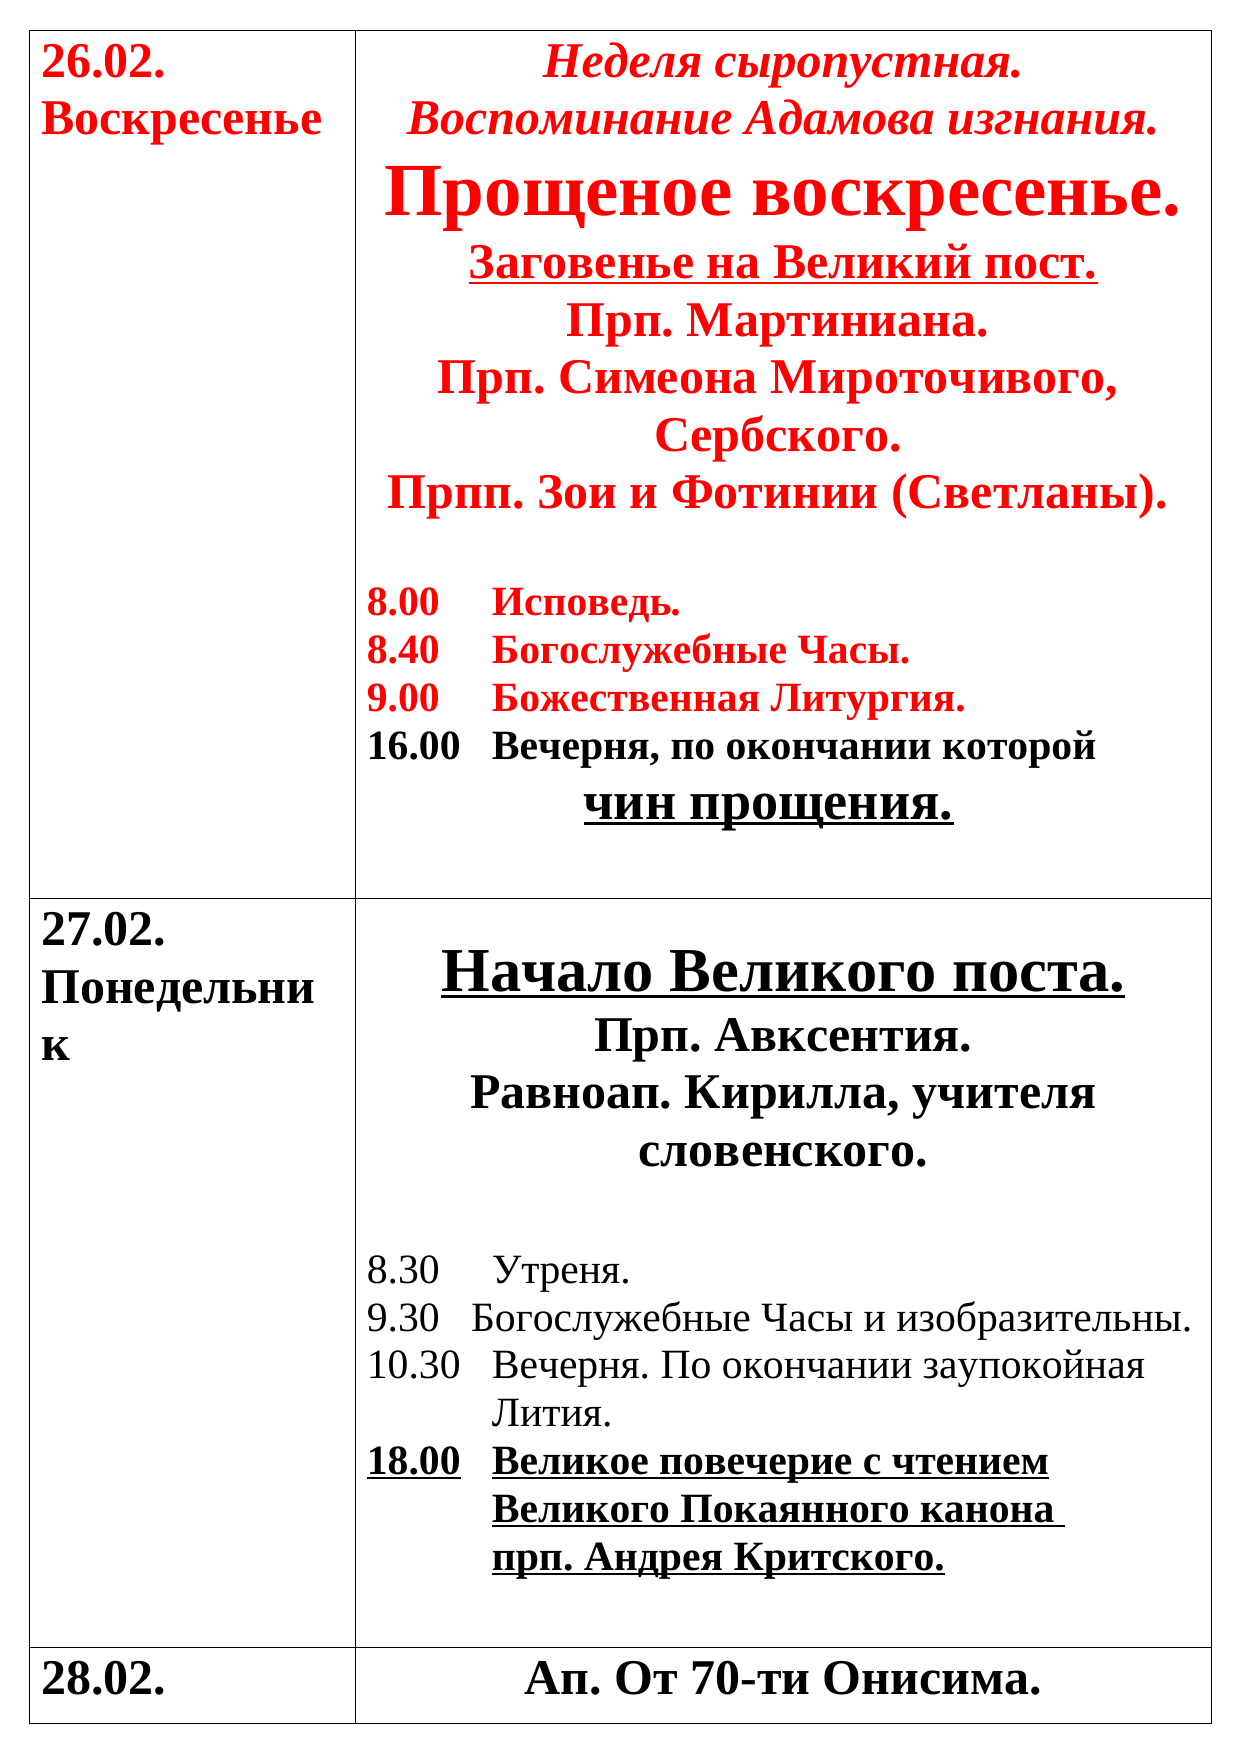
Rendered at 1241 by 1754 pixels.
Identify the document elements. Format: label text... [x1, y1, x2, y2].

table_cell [356, 1648, 1211, 1723]
table_cell 28.02. Вторник [30, 1648, 355, 1723]
table_cell 27.02. Понедельник [30, 899, 355, 1647]
table_cell Начало Великого поста. Прп. Авксентия. Равноап. Кирилла, учителя словенского. 8.30 Утреня. 9.30 Богослужебные Часы и изобразительны. 10.30 Вечерня. По окончании заупокойная Лития. 18.00 Великое повечерие с чтением Великого Покаянного канона прп. Андрея Критского. [356, 899, 1211, 1647]
table_cell 26.02. Воскресенье [30, 31, 355, 898]
table_cell Неделя сыропустная. Воспоминание Адамова изгнания. Прощеное воскресенье. Заговенье на Великий пост. Прп. Мартиниана. Прп. Симеона Мироточивого, Сербского. Прпп. Зои и Фотинии (Светланы). 8.00 Исповедь. 8.40 Богослужебные Часы. 9.00 Божественная Литургия. 16.00 Вечерня, по окончании которой чин прощения. [356, 31, 1211, 898]
